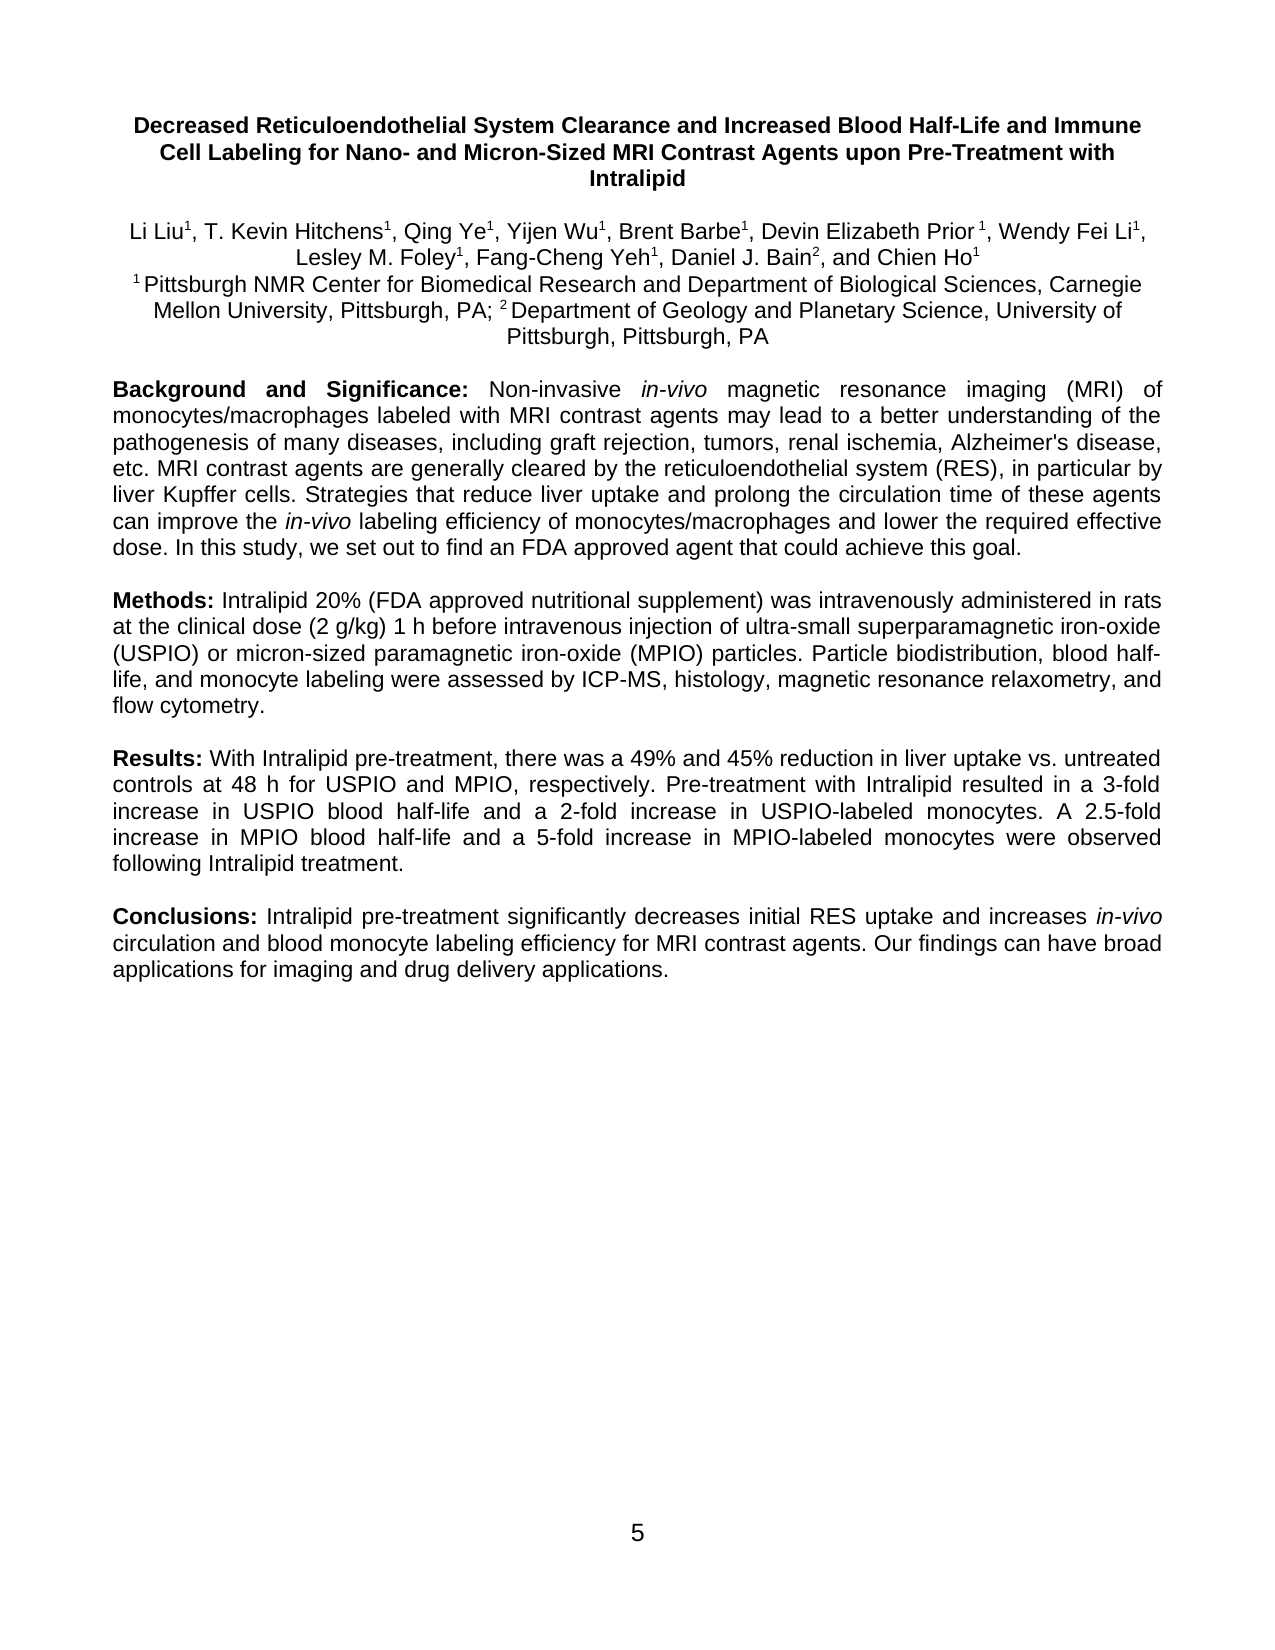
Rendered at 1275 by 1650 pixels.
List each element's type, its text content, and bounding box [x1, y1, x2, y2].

text Li Liu1, T. Kevin Hitchens1, Qing Ye1, Yijen Wu1, Brent Barbe1, Devin Elizabeth Prior 1, Wendy Fei Li1, Lesley M. Foley1, Fang-Cheng Yeh1, Daniel J. Bain2, and Chien Ho1 [112, 218, 1162, 271]
text Methods: Intralipid 20% (FDA approved nutritional supplement) was intravenously administered in rats at the clinical dose (2 g/kg) 1 h before intravenous injection of ultra-small superparamagnetic iron-oxide (USPIO) or micron-sized paramagnetic iron-oxide (MPIO) particles. Particle biodistribution, blood half-life, and monocyte labeling were assessed by ICP-MS, histology, magnetic resonance relaxometry, and flow cytometry. [112, 587, 1162, 719]
text Results: With Intralipid pre-treatment, there was a 49% and 45% reduction in liver uptake vs. untreated controls at 48 h for USPIO and MPIO, respectively. Pre-treatment with Intralipid resulted in a 3-fold increase in USPIO blood half-life and a 2-fold increase in USPIO-labeled monocytes. A 2.5-fold increase in MPIO blood half-life and a 5-fold increase in MPIO-labeled monocytes were observed following Intralipid treatment. [112, 745, 1162, 877]
text 1 Pittsburgh NMR Center for Biomedical Research and Department of Biological Sciences, Carnegie Mellon University, Pittsburgh, PA; 2 Department of Geology and Planetary Science, University of Pittsburgh, Pittsburgh, PA [112, 271, 1162, 350]
text Decreased Reticuloendothelial System Clearance and Increased Blood Half-Life and Immune Cell Labeling for Nano- and Micron-Sized MRI Contrast Agents upon Pre-Treatment with Intralipid [112, 112, 1162, 192]
text Background and Significance: Non-invasive in-vivo magnetic resonance imaging (MRI) of monocytes/macrophages labeled with MRI contrast agents may lead to a better understanding of the pathogenesis of many diseases, including graft rejection, tumors, renal ischemia, Alzheimer's disease, etc. MRI contrast agents are generally cleared by the reticuloendothelial system (RES), in particular by liver Kupffer cells. Strategies that reduce liver uptake and prolong the circulation time of these agents can improve the in-vivo labeling efficiency of monocytes/macrophages and lower the required effective dose. In this study, we set out to find an FDA approved agent that could achieve this goal. [112, 376, 1162, 561]
text Conclusions: Intralipid pre-treatment significantly decreases initial RES uptake and increases in-vivo circulation and blood monocyte labeling efficiency for MRI contrast agents. Our findings can have broad applications for imaging and drug delivery applications. [112, 903, 1162, 982]
